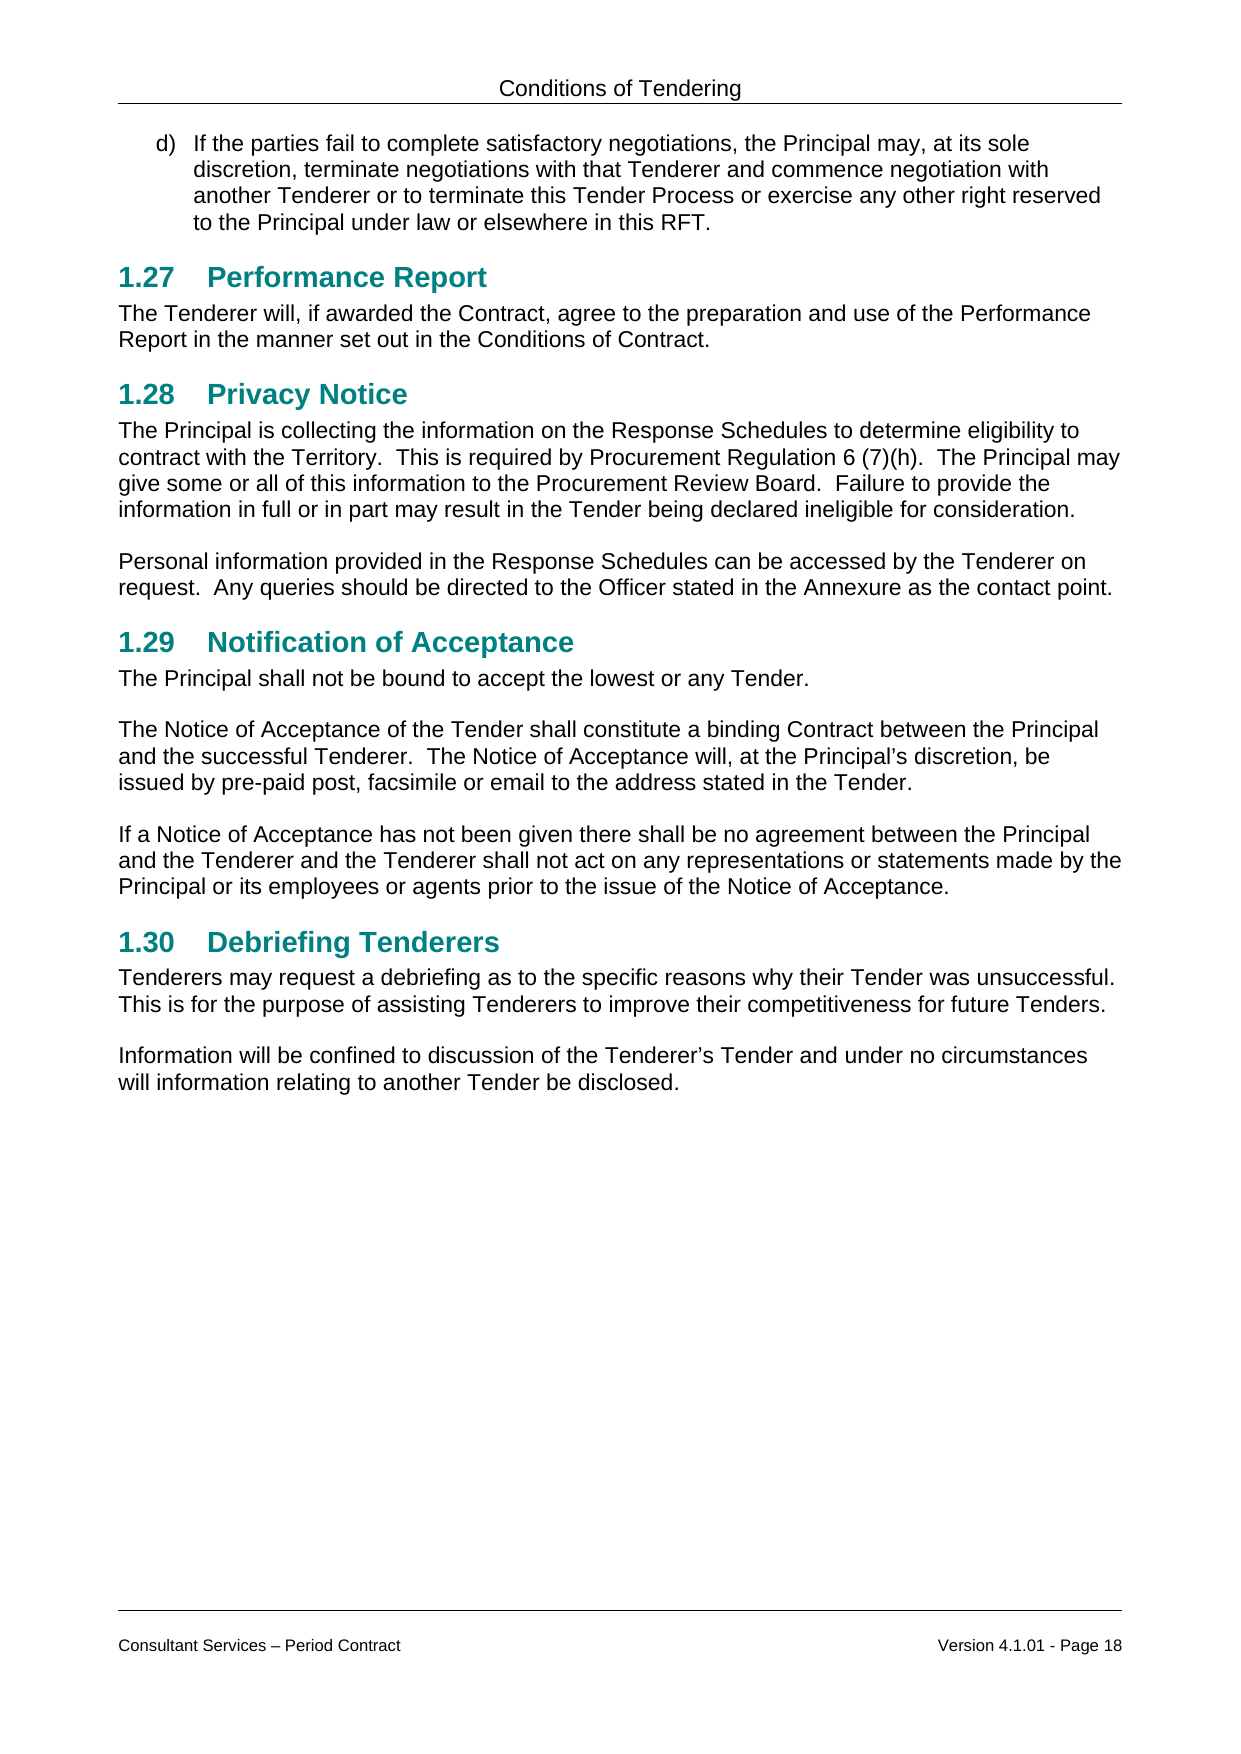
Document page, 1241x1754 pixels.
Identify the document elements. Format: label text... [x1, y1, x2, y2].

text Information will be confined to discussion of the Tenderer’s Tender and under no circumstances will information relating to another Tender be disclosed. [118, 1042, 1122, 1095]
subtitle Performance Report [118, 260, 1122, 293]
list If the parties fail to complete satisfactory negotiations, the Principal may, at its sole discretion, terminate negotiations with that Tenderer and commence negotiation with another Tenderer or to terminate this Tender Process or exercise any other right reserved to the Principal under law or elsewhere in this RFT. [156, 129, 1122, 235]
subtitle Notification of Acceptance [118, 625, 1122, 659]
text The Tenderer will, if awarded the Contract, agree to the preparation and use of the Performance Report in the manner set out in the Conditions of Contract. [118, 300, 1122, 352]
text The Notice of Acceptance of the Tender shall constitute a binding Contract between the Principal and the successful Tenderer. The Notice of Acceptance will, at the Principal’s discretion, be issued by pre-paid post, facsimile or email to the address stated in the Tender. [118, 716, 1122, 796]
text The Principal is collecting the information on the Response Schedules to determine eligibility to contract with the Territory. This is required by Procurement Regulation 6 (7)(h). The Principal may give some or all of this information to the Procurement Review Board. Failure to provide the information in full or in part may result in the Tender being declared ineligible for consideration. [118, 417, 1122, 523]
text The Principal shall not be bound to accept the lowest or any Tender. [118, 665, 1122, 691]
text Tenderers may request a debriefing as to the specific reasons why their Tender was unsuccessful. This is for the purpose of assisting Tenderers to improve their competitiveness for future Tenders. [118, 964, 1122, 1017]
text If a Notice of Acceptance has not been given there shall be no agreement between the Principal and the Tenderer and the Tenderer shall not act on any representations or statements made by the Principal or its employees or agents prior to the issue of the Notice of Acceptance. [118, 821, 1122, 899]
subtitle Debriefing Tenderers [118, 924, 1122, 958]
text Personal information provided in the Response Schedules can be accessed by the Tenderer on request. Any queries should be directed to the Officer stated in the Annexure as the contact point. [118, 548, 1122, 600]
subtitle Privacy Notice [118, 377, 1122, 411]
